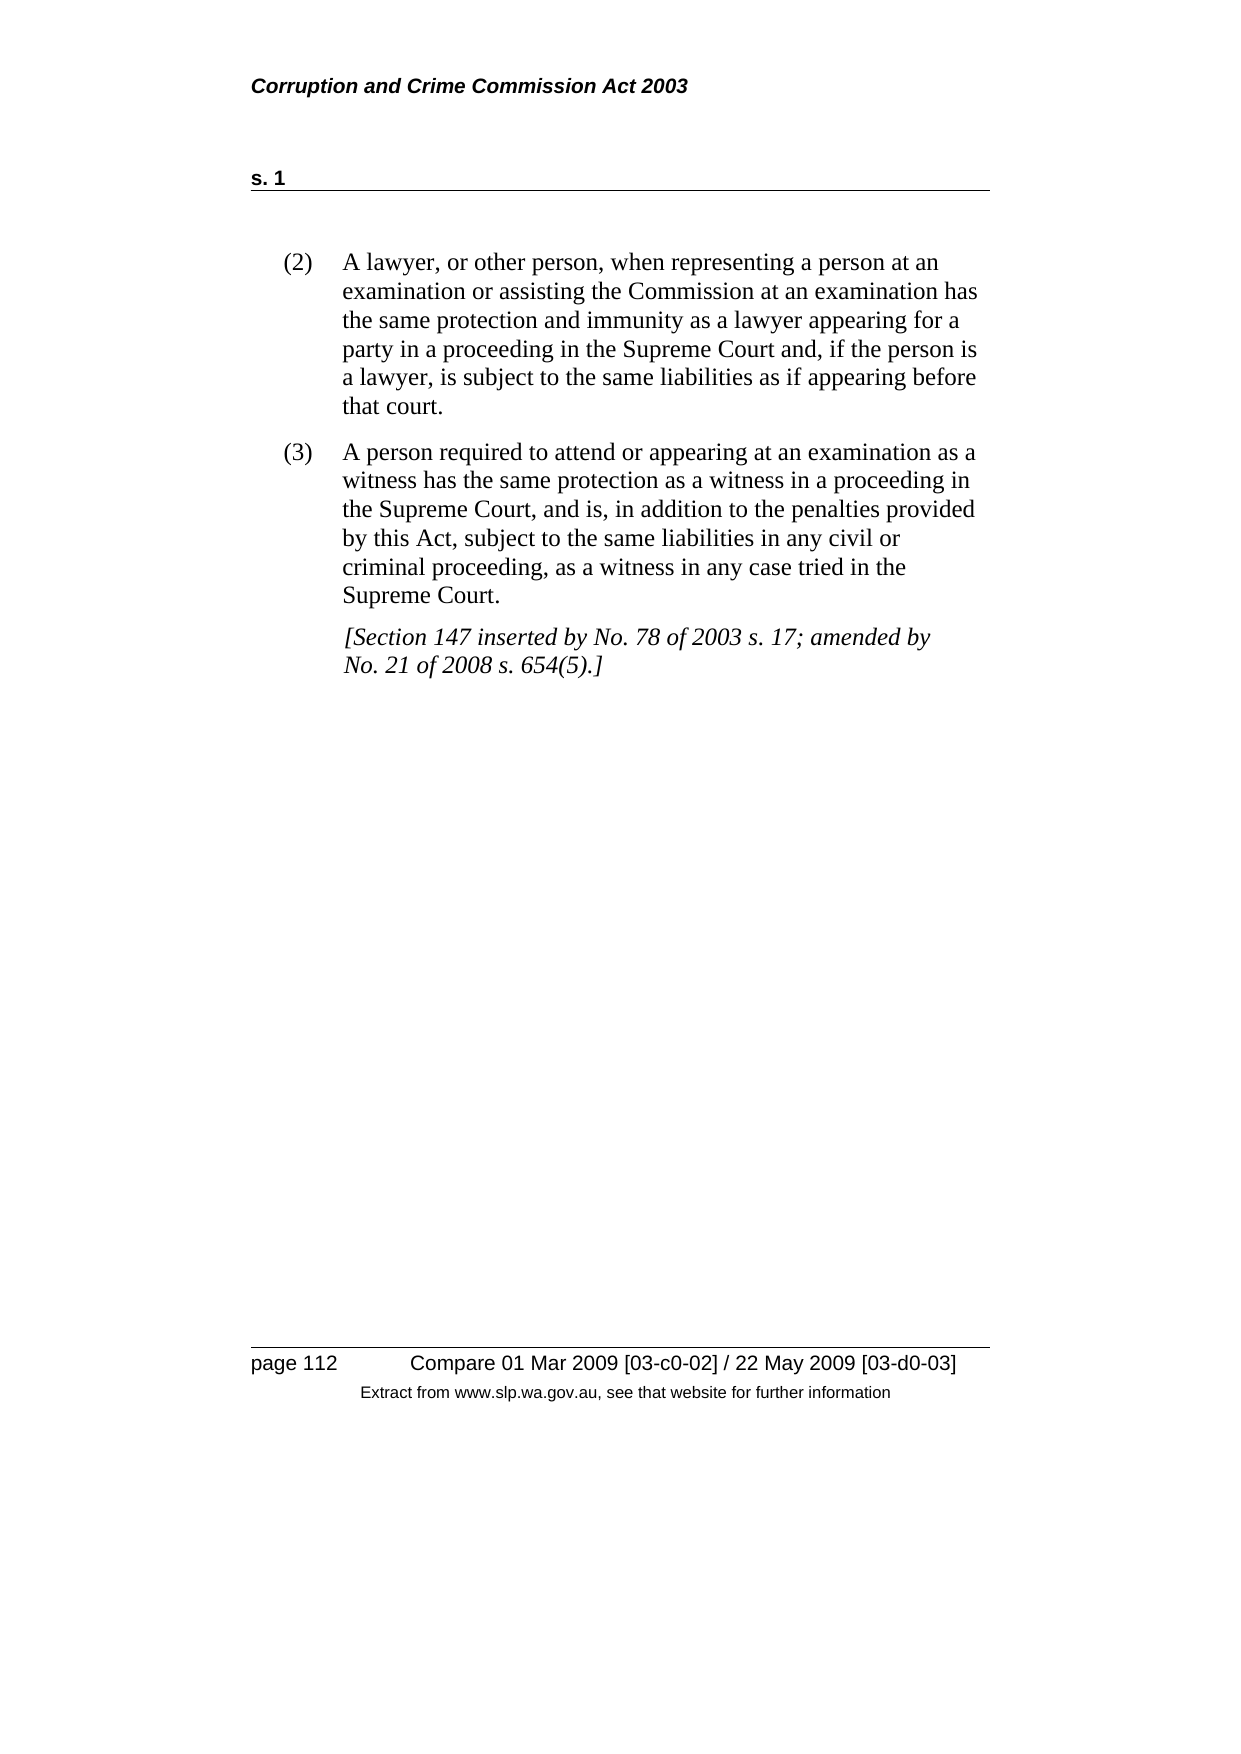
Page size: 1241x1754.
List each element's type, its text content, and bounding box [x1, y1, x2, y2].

text (3) A person required to attend or appearing at an examination as a witness has the same protection as a witness in a proceeding in the Supreme Court, and is, in addition to the penalties provided by this Act, subject to the same liabilities in any civil or criminal proceeding, as a witness in any case tried in the Supreme Court. [251, 437, 990, 609]
text [Section 147 inserted by No. 78 of 2003 s. 17; amended by No. 21 of 2008 s. 654(5).] [251, 622, 990, 679]
text (2) A lawyer, or other person, when representing a person at an examination or assisting the Commission at an examination has the same protection and immunity as a lawyer appearing for a party in a proceeding in the Supreme Court and, if the person is a lawyer, is subject to the same liabilities as if appearing before that court. [251, 247, 990, 420]
